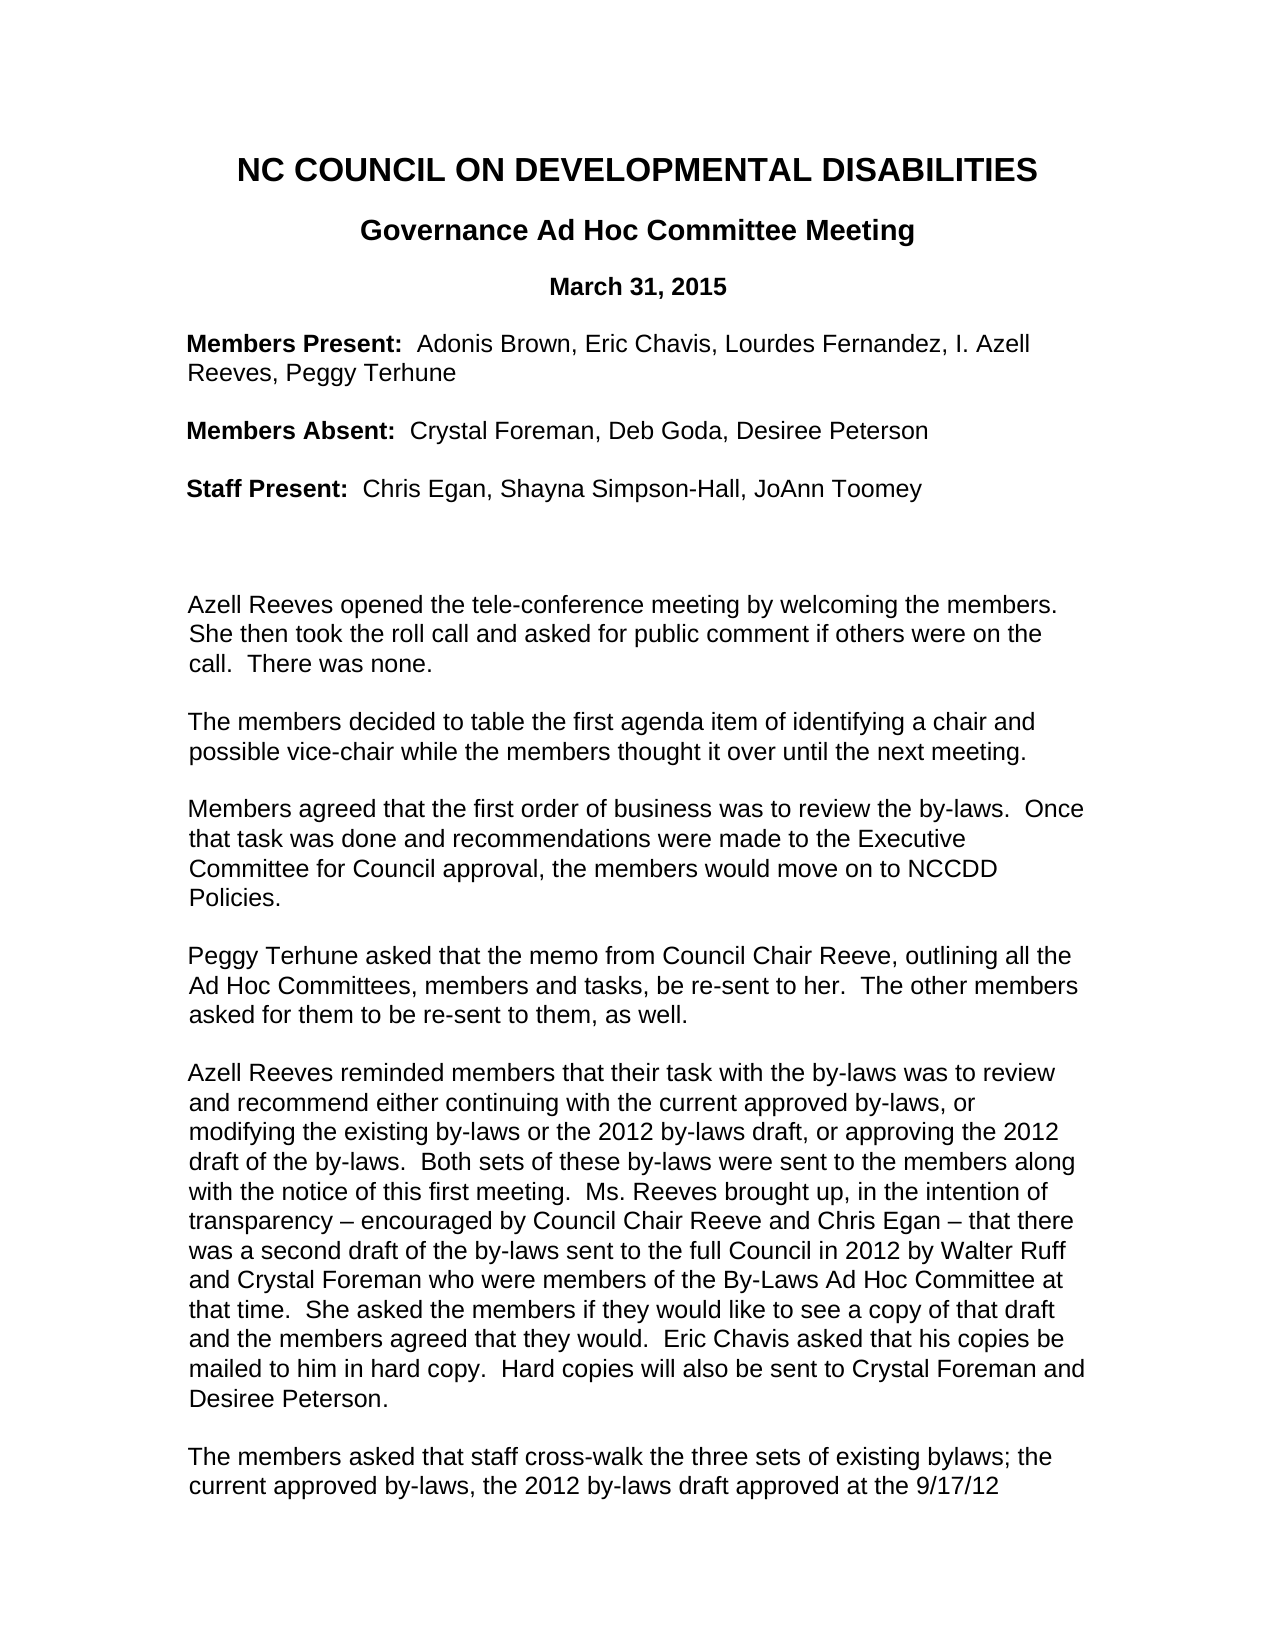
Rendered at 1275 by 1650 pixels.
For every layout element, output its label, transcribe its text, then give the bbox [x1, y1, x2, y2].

text NC COUNCIL ON DEVELOPMENTAL DISABILITIES [188, 150, 1087, 188]
text Azell Reeves opened the tele-conference meeting by welcoming the members. She then took the roll call and asked for public comment if others were on the call. There was none. [187, 590, 1087, 678]
text Members Present: Adonis Brown, Eric Chavis, Lourdes Fernandez, I. Azell Reeves, Peggy Terhune [186, 328, 1087, 387]
text March 31, 2015 [188, 271, 1087, 300]
text Azell Reeves reminded members that their task with the by-laws was to review and recommend either continuing with the current approved by-laws, or modifying the existing by-laws or the 2012 by-laws draft, or approving the 2012 draft of the by-laws. Both sets of these by-laws were sent to the members along with the notice of this first meeting. Ms. Reeves brought up, in the intention of transparency – encouraged by Council Chair Reeve and Chris Egan – that there was a second draft of the by-laws sent to the full Council in 2012 by Walter Ruff and Crystal Foreman who were members of the By-Laws Ad Hoc Committee at that time. She asked the members if they would like to see a copy of that draft and the members agreed that they would. Eric Chavis asked that his copies be mailed to him in hard copy. Hard copies will also be sent to Crystal Foreman and Desiree Peterson. [187, 1058, 1087, 1412]
text Peggy Terhune asked that the memo from Council Chair Reeve, outlining all the Ad Hoc Committees, members and tasks, be re-sent to her. The other members asked for them to be re-sent to them, as well. [187, 941, 1087, 1029]
text Members agreed that the first order of business was to review the by-laws. Once that task was done and recommendations were made to the Executive Committee for Council approval, the members would move on to NCCDD Policies. [187, 794, 1087, 912]
text Members Absent: Crystal Foreman, Deb Goda, Desiree Peterson [186, 416, 1087, 445]
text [187, 1441, 1087, 1500]
text The members decided to table the first agenda item of identifying a chair and possible vice-chair while the members thought it over until the next meeting. [187, 707, 1087, 765]
text Governance Ad Hoc Committee Meeting [188, 213, 1087, 247]
text Staff Present: Chris Egan, Shayna Simpson-Hall, JoAnn Toomey [186, 474, 1087, 503]
